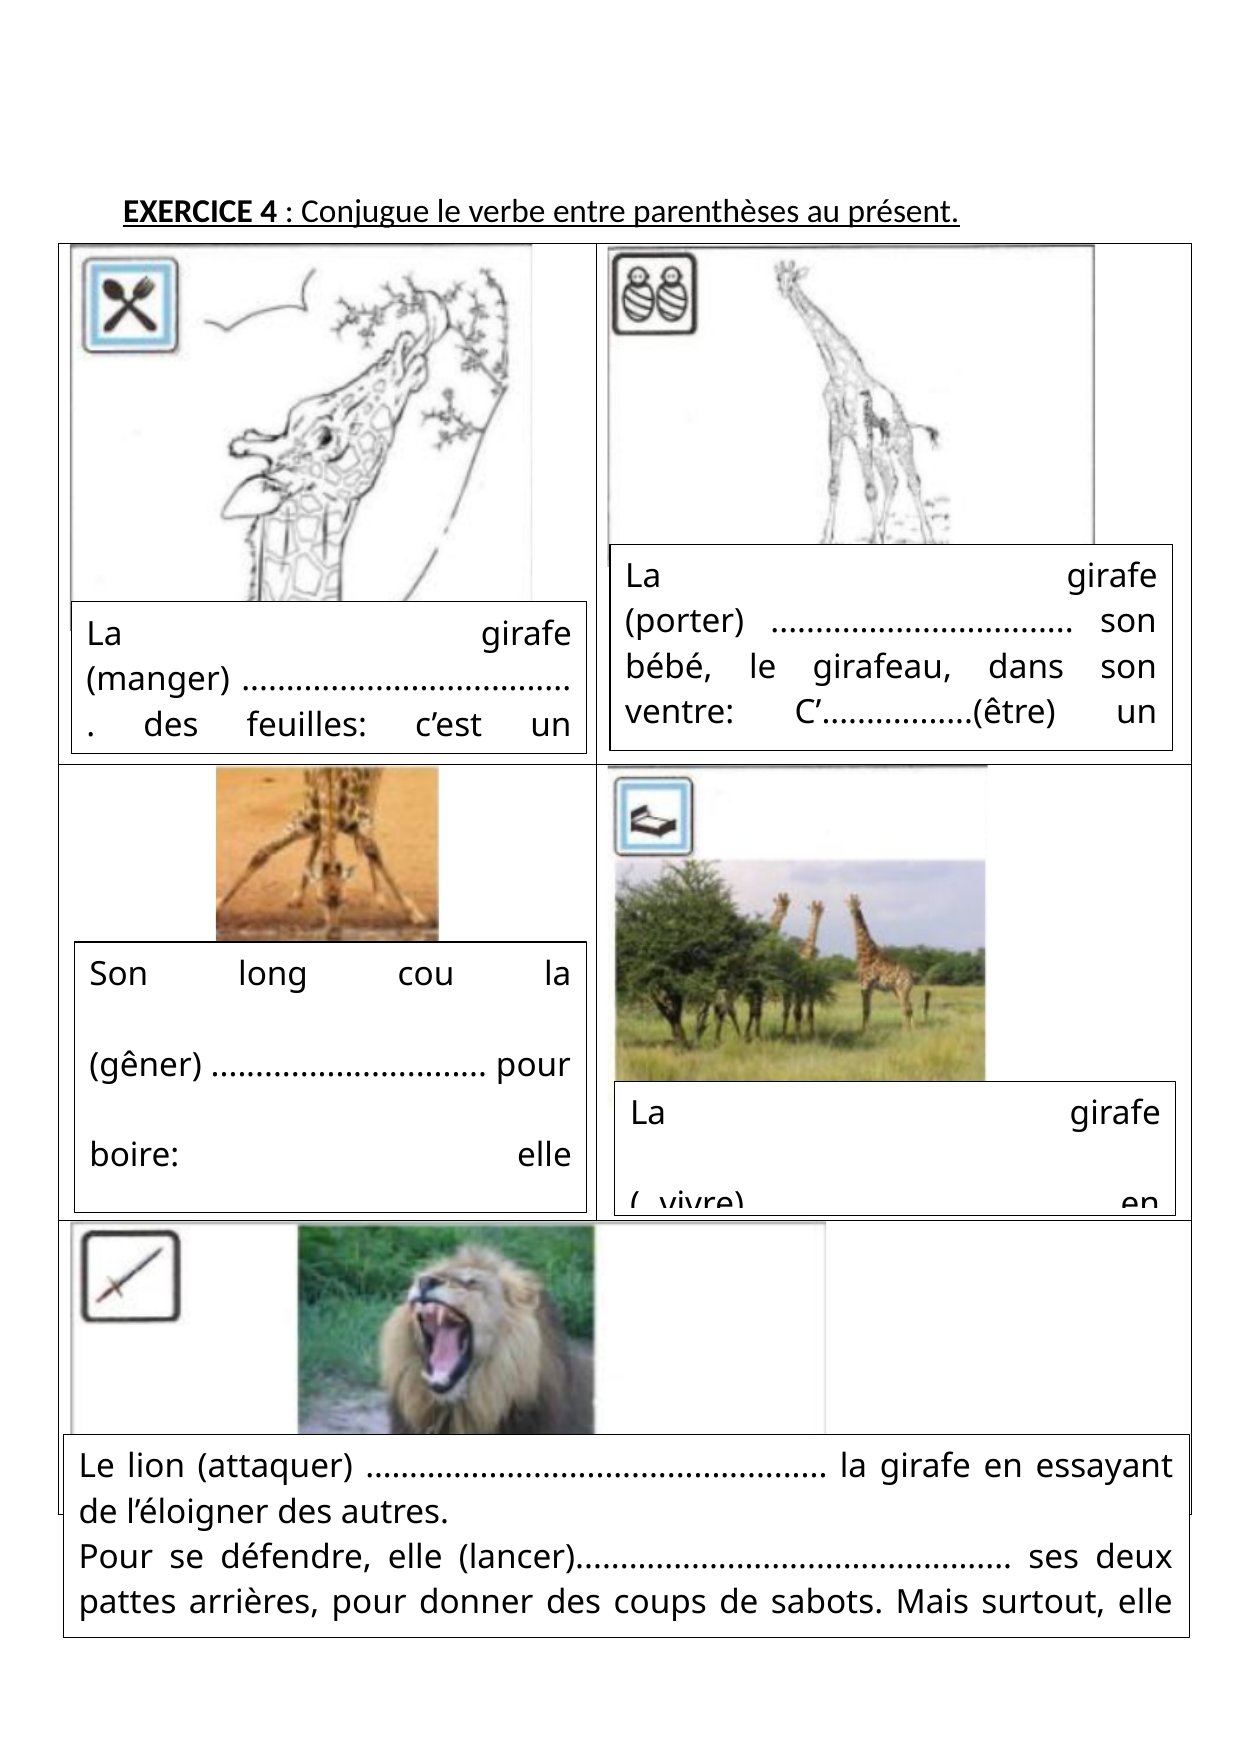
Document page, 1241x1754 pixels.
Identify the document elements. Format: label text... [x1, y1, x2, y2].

picture [607, 765, 988, 1109]
text EXERCICE 4 : Conjugue le verbe entre parenthèses au présent. [123, 178, 1094, 243]
table_header [597, 244, 1191, 764]
table_cell [827, 1221, 1191, 1514]
table_cell [59, 1221, 69, 1514]
picture [69, 1221, 827, 1434]
table_cell [597, 765, 1191, 1220]
table_cell [59, 765, 596, 1220]
table_header [59, 244, 596, 764]
picture [215, 765, 440, 941]
picture [607, 244, 1096, 567]
picture [69, 244, 533, 631]
